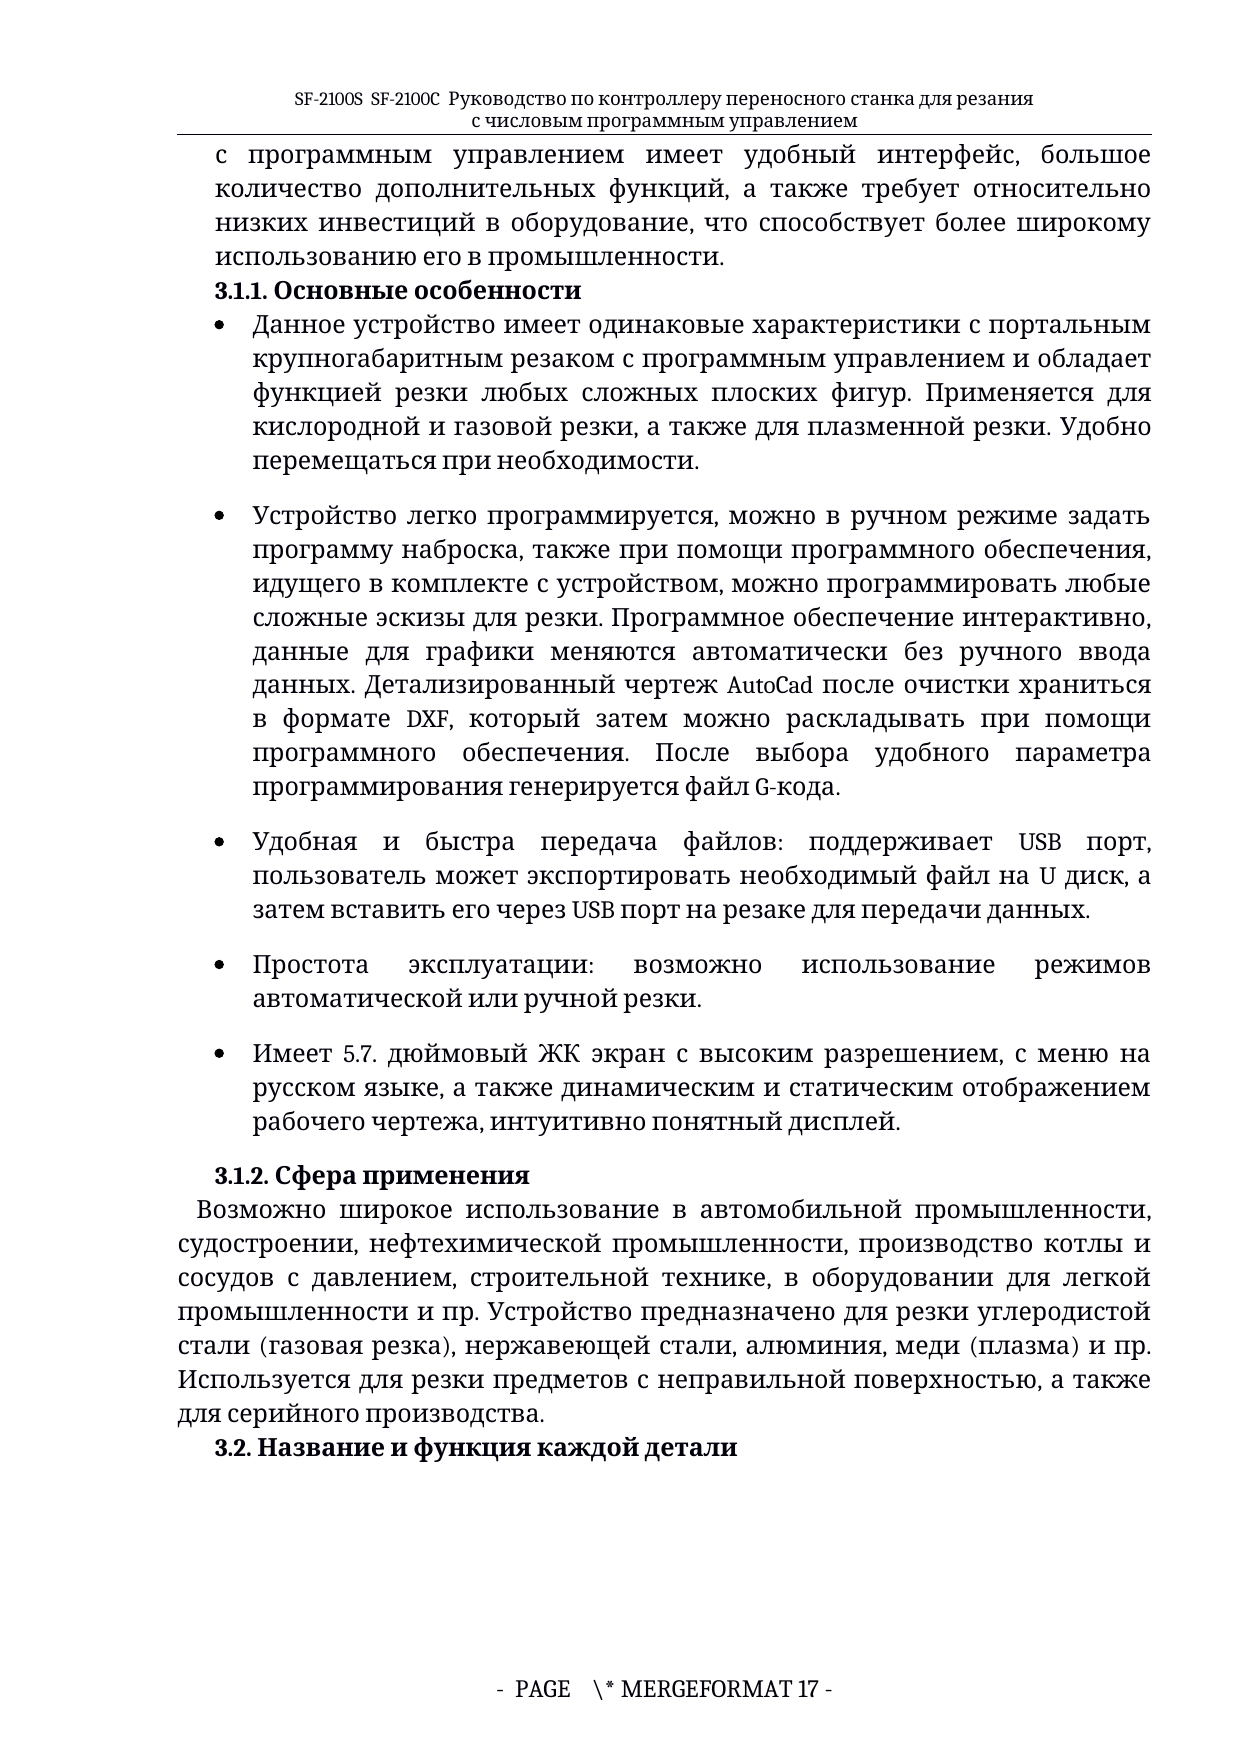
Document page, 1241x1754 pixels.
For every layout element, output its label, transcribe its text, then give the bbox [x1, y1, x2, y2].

list Простота эксплуатации: возможно использование режимов автоматической или ручной резки. [215, 948, 1152, 1016]
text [215, 138, 1152, 274]
list Устройство легко программируется, можно в ручном режиме задать программу наброска, также при помощи программного обеспечения, идущего в комплекте с устройством, можно программировать любые сложные эскизы для резки. Программное обеспечение интерактивно, данные для графики меняются автоматически без ручного ввода данных. Детализированный чертеж AutoCad после очистки храниться в формате DXF, который затем можно раскладывать при помощи программного обеспечения. После выбора удобного параметра программирования генерируется файл G-кода. [215, 499, 1152, 804]
list Удобная и быстра передача файлов: поддерживает USB порт, пользователь может экспортировать необходимый файл на U диск, а затем вставить его через USB порт на резаке для передачи данных. [215, 825, 1152, 927]
text 3.1.1. Основные особенности [215, 274, 1152, 308]
text 3.2. Название и функция каждой детали [215, 1431, 1152, 1465]
list Данное устройство имеет одинаковые характеристики с портальным крупногабаритным резаком с программным управлением и обладает функцией резки любых сложных плоских фигур. Применяется для кислородной и газовой резки, а также для плазменной резки. Удобно перемещаться при необходимости. [215, 308, 1152, 478]
list Имеет 5.7. дюймовый ЖК экран с высоким разрешением, с меню на русском языке, а также динамическим и статическим отображением рабочего чертежа, интуитивно понятный дисплей. [215, 1037, 1152, 1139]
text 3.1.2. Сфера применения [215, 1159, 1152, 1193]
text Возможно широкое использование в автомобильной промышленности, судостроении, нефтехимической промышленности, производство котлы и сосудов с давлением, строительной технике, в оборудовании для легкой промышленности и пр. Устройство предназначено для резки углеродистой стали (газовая резка), нержавеющей стали, алюминия, меди (плазма) и пр. Используется для резки предметов с неправильной поверхностью, а также для серийного производства. [177, 1193, 1152, 1431]
